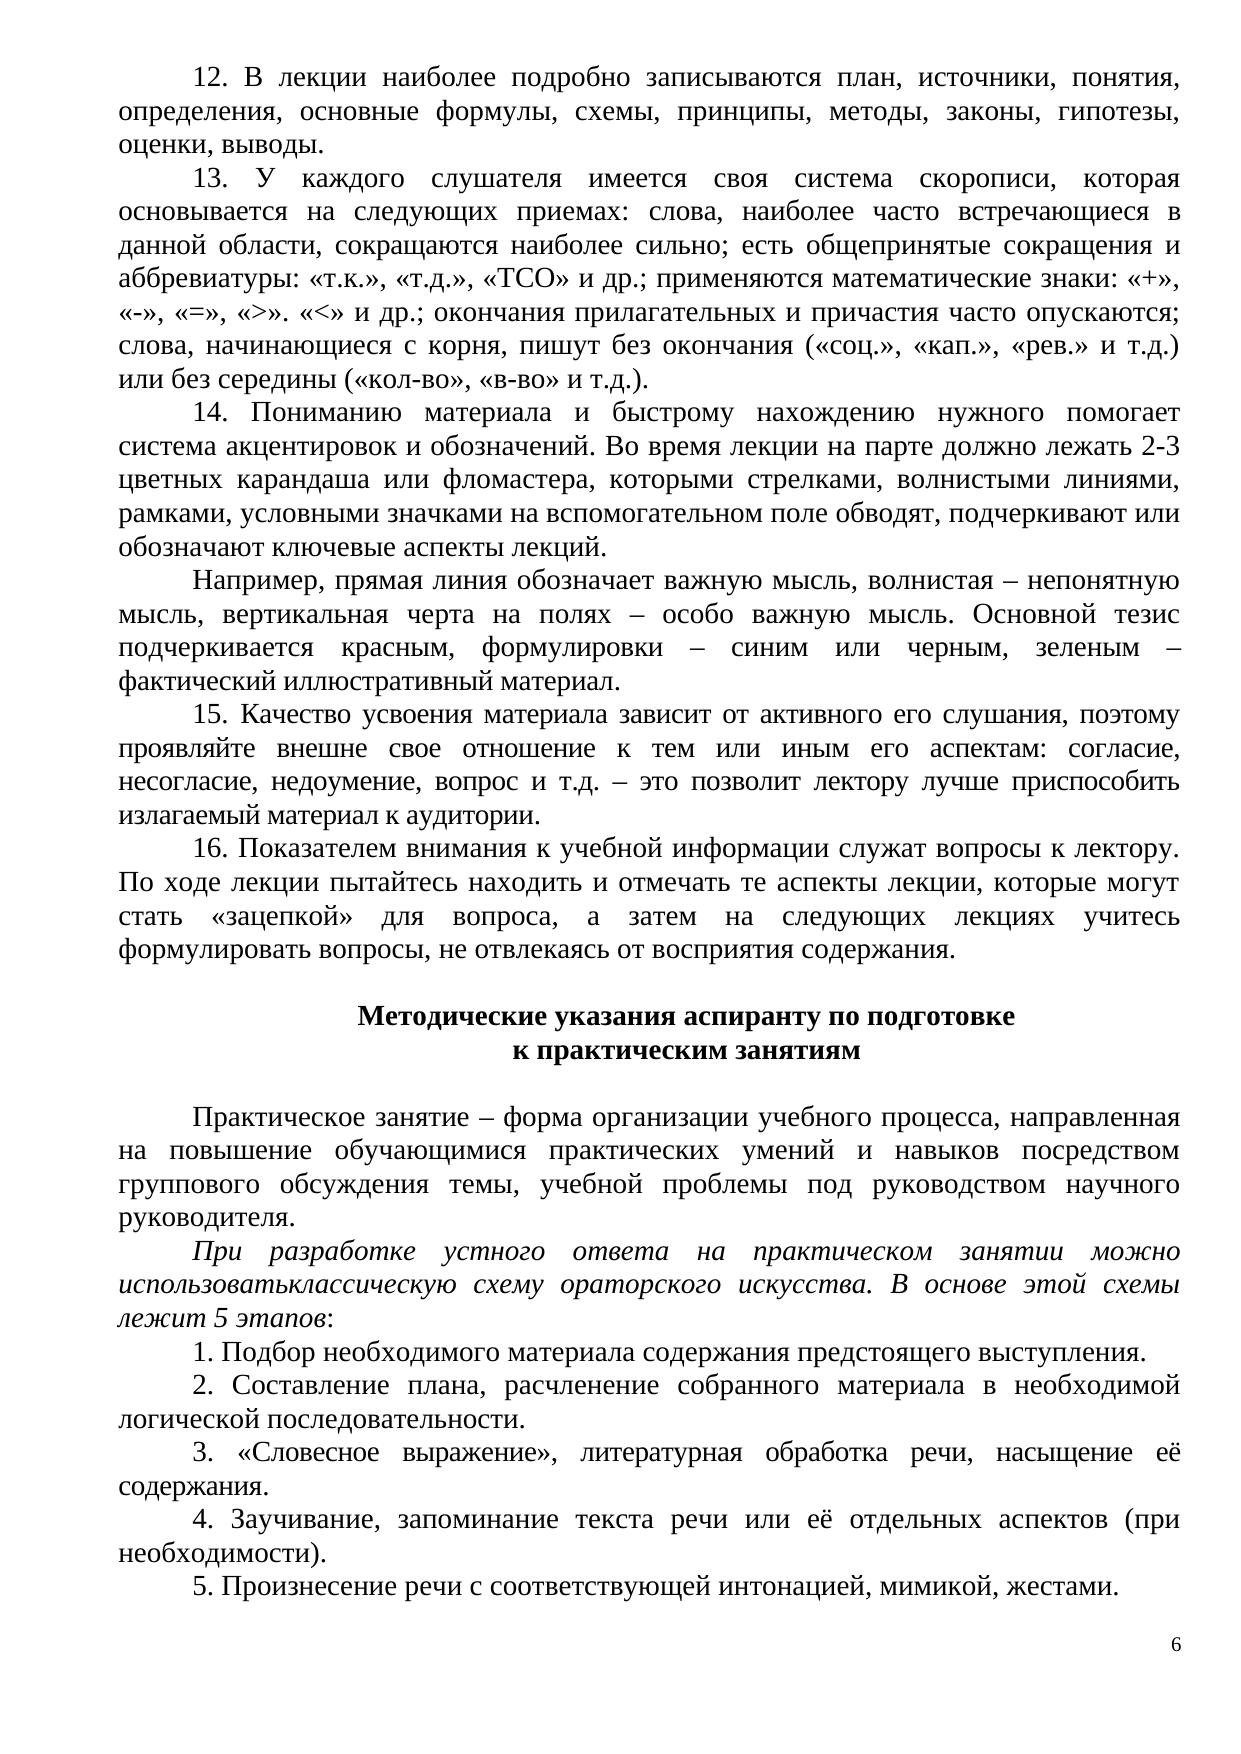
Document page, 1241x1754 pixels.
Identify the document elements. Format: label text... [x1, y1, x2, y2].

text 16. Показателем внимания к учебной информации служат вопросы к лектору. По ходе лекции пытайтесь находить и отмечать те аспекты лекции, которые могут стать «зацепкой» для вопроса, а затем на следующих лекциях учитесь формулировать вопросы, не отвлекаясь от восприятия содержания. [118, 831, 1181, 965]
text 4. Заучивание, запоминание текста речи или её отдельных аспектов (при необходимости). [118, 1501, 1181, 1568]
text 2. Составление плана, расчленение собранного материала в необходимой логической последовательности. [118, 1367, 1181, 1434]
text Например, прямая линия обозначает важную мысль, волнистая – непонятную мысль, вертикальная черта на полях – особо важную мысль. Основной тезис подчеркивается красным, формулировки – синим или черным, зеленым – фактический иллюстративный материал. [118, 562, 1181, 696]
text Практическое занятие – форма организации учебного процесса, направленная на повышение обучающимися практических умений и навыков посредством группового обсуждения темы, учебной проблемы под руководством научного руководителя. [118, 1099, 1181, 1233]
text к практическим занятиям [118, 1032, 1181, 1065]
text 12. В лекции наиболее подробно записываются план, источники, понятия, определения, основные формулы, схемы, принципы, методы, законы, гипотезы, оценки, выводы. [118, 59, 1181, 160]
text 1. Подбор необходимого материала содержания предстоящего выступления. [118, 1334, 1181, 1367]
text 13. У каждого слушателя имеется своя система скорописи, которая основывается на следующих приемах: слова, наиболее часто встречающиеся в данной области, сокращаются наиболее сильно; есть общепринятые сокращения и аббревиатуры: «т.к.», «т.д.», «ТСО» и др.; применяются математические знаки: «+», «-», «=», «>». «<» и др.; окончания прилагательных и причастия часто опускаются; слова, начинающиеся с корня, пишут без окончания («соц.», «кап.», «рев.» и т.д.) или без середины («кол-во», «в-во» и т.д.). [118, 160, 1181, 394]
text При разработке устного ответа на практическом занятии можно использоватьклассическую схему ораторского искусства. В основе этой схемы лежит 5 этапов: [118, 1233, 1181, 1334]
text 15. Качество усвоения материала зависит от активного его слушания, поэтому проявляйте внешне свое отношение к тем или иным его аспектам: согласие, несогласие, недоумение, вопрос и т.д. – это позволит лектору лучше приспособить излагаемый материал к аудитории. [118, 696, 1181, 831]
text 3. «Словесное выражение», литературная обработка речи, насыщение её содержания. [118, 1434, 1181, 1501]
text Методические указания аспиранту по подготовке [118, 998, 1181, 1032]
text 14. Пониманию материала и быстрому нахождению нужного помогает система акцентировок и обозначений. Во время лекции на парте должно лежать 2-3 цветных карандаша или фломастера, которыми стрелками, волнистыми линиями, рамками, условными значками на вспомогательном поле обводят, подчеркивают или обозначают ключевые аспекты лекций. [118, 394, 1181, 562]
text 5. Произнесение речи с соответствующей интонацией, мимикой, жестами. [118, 1568, 1181, 1602]
